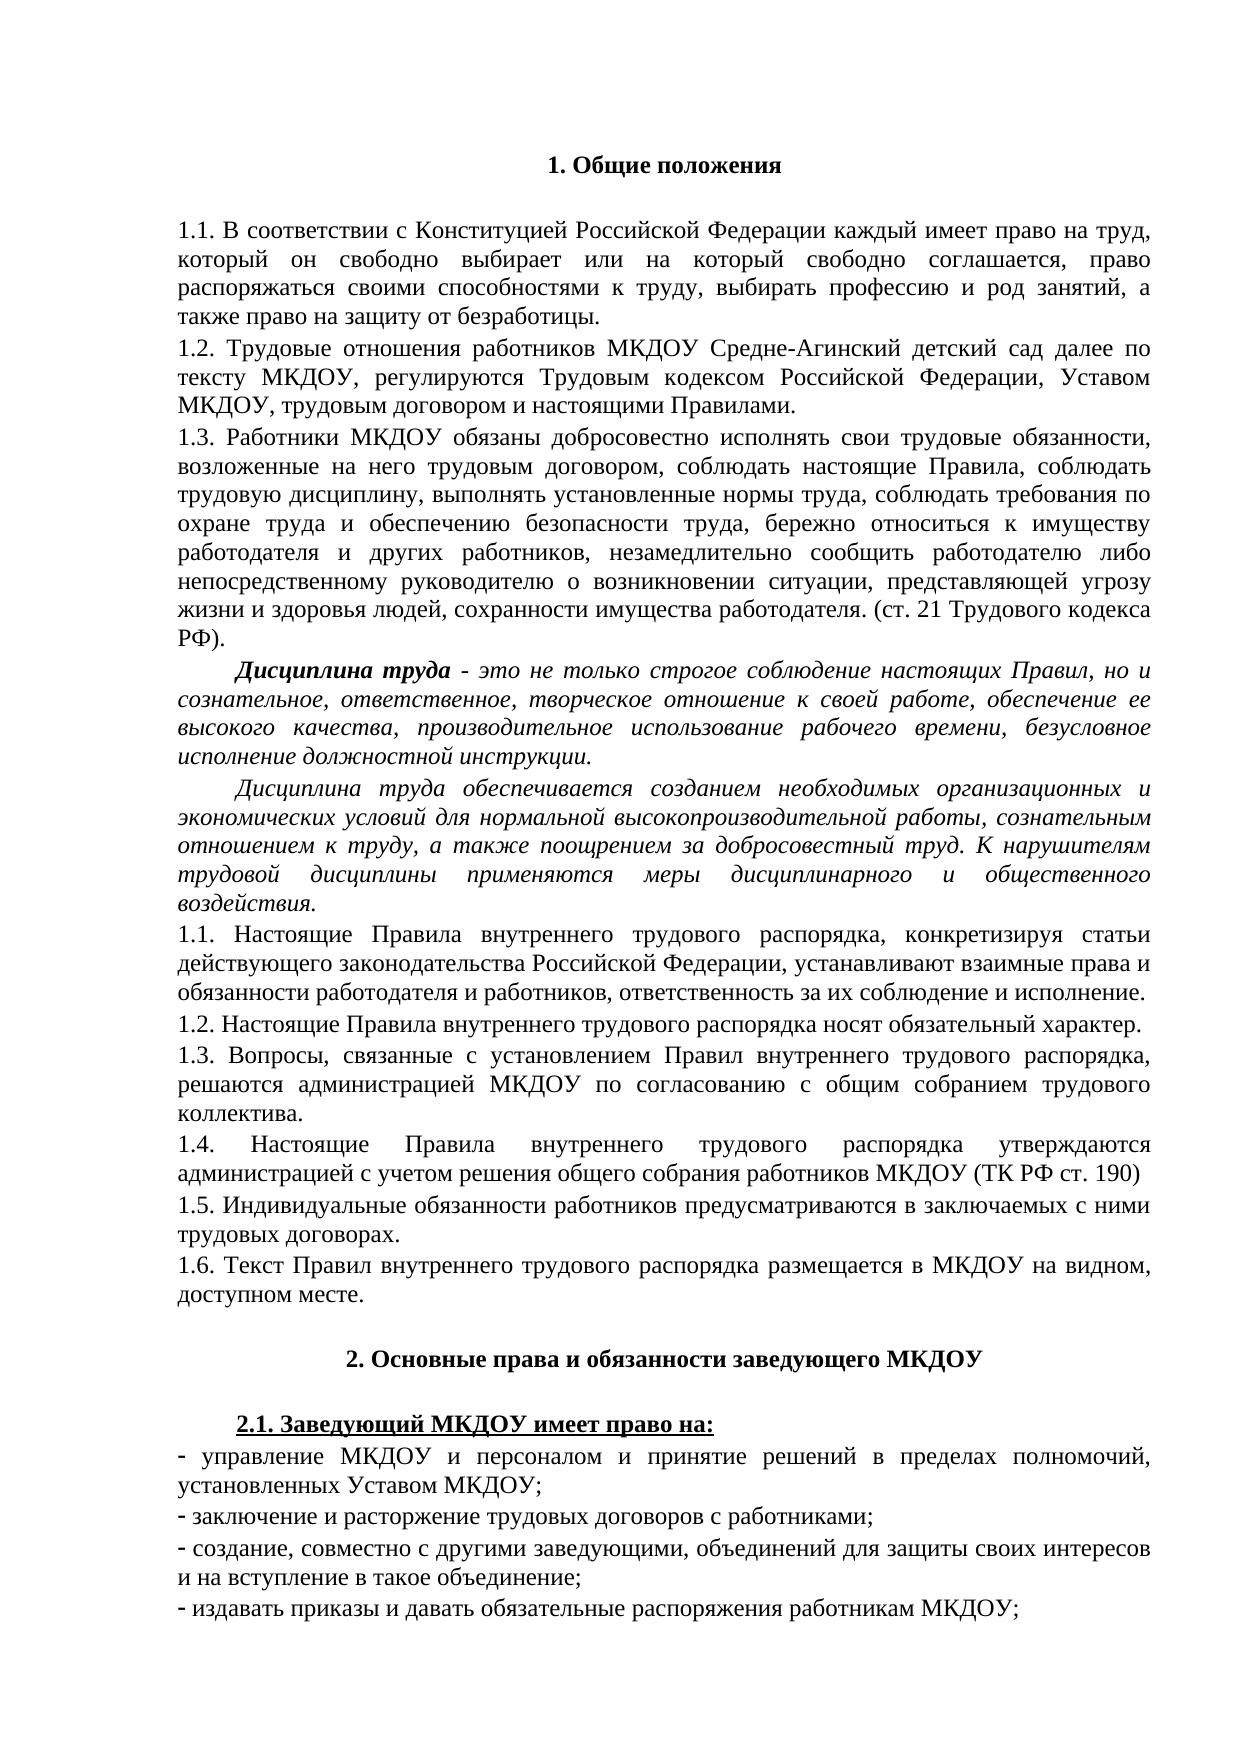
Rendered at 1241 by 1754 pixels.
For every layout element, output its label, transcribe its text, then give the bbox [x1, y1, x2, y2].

text  создание, совместно с другими заведующими, объединений для защиты своих интересов и на вступление в такое объединение; [177, 1533, 1152, 1591]
text Дисциплина труда обеспечивается созданием необходимых организационных и экономических условий для нормальной высокопроизводительной работы, сознательным отношением к труду, а также поощрением за добросовестный труд. К нарушителям трудовой дисциплины применяются меры дисциплинарного и общественного воздействия. [177, 773, 1152, 917]
text 1.1. В соответствии с Конституцией Российской Федерации каждый имеет право на труд, который он свободно выбирает или на который свободно соглашается, право распоряжаться своими способностями к труду, выбирать профессию и род занятий, а также право на защиту от безработицы. [177, 215, 1152, 330]
text Дисциплина труда - это не только строгое соблюдение настоящих Правил, но и сознательное, ответственное, творческое отношение к своей работе, обеспечение ее высокого качества, производительное использование рабочего времени, безусловное исполнение должностной инструкции. [177, 655, 1152, 770]
text 1.1. Настоящие Правила внутреннего трудового распорядка, конкретизируя статьи действующего законодательства Российской Федерации, устанавливают взаимные права и обязанности работодателя и работников, ответственность за их соблюдение и исполнение. [177, 919, 1152, 1006]
text 1.3. Работники МКДОУ обязаны добросовестно исполнять свои трудовые обязанности, возложенные на него трудовым договором, соблюдать настоящие Правила, соблюдать трудовую дисциплину, выполнять установленные нормы труда, соблюдать требования по охране труда и обеспечению безопасности труда, бережно относиться к имуществу работодателя и других работников, незамедлительно сообщить работодателю либо непосредственному руководителю о возникновении ситуации, представляющей угрозу жизни и здоровья людей, сохранности имущества работодателя. (ст. 21 Трудового кодекса РФ). [177, 422, 1152, 652]
text  управление МКДОУ и персоналом и принятие решений в пределах полномочий, установленных Уставом МКДОУ; [177, 1441, 1152, 1498]
text 1.5. Индивидуальные обязанности работников предусматриваются в заключаемых с ними трудовых договорах. [177, 1190, 1152, 1247]
text 1.3. Вопросы, связанные с установлением Правил внутреннего трудового распорядка, решаются администрацией МКДОУ по согласованию с общим собранием трудового коллектива. [177, 1040, 1152, 1127]
text 1.4. Настоящие Правила внутреннего трудового распорядка утверждаются администрацией с учетом решения общего собрания работников МКДОУ (ТК РФ ст. 190) [177, 1129, 1152, 1187]
text 1.2. Настоящие Правила внутреннего трудового распорядка носят обязательный характер. [177, 1009, 1152, 1037]
text 2.1. Заведующий МКДОУ имеет право на: [236, 1409, 1152, 1438]
text 1. Общие положения [177, 150, 1152, 178]
text 2. Основные права и обязанности заведующего МКДОУ [177, 1344, 1152, 1373]
text  заключение и расторжение трудовых договоров с работниками; [177, 1501, 1152, 1530]
text 1.2. Трудовые отношения работников МКДОУ Средне-Агинский детский сад далее по тексту МКДОУ, регулируются Трудовым кодексом Российской Федерации, Уставом МКДОУ, трудовым договором и настоящими Правилами. [177, 333, 1152, 419]
text 1.6. Текст Правил внутреннего трудового распорядка размещается в МКДОУ на видном, доступном месте. [177, 1250, 1152, 1308]
text  издавать приказы и давать обязательные распоряжения работникам МКДОУ; [177, 1593, 1152, 1622]
